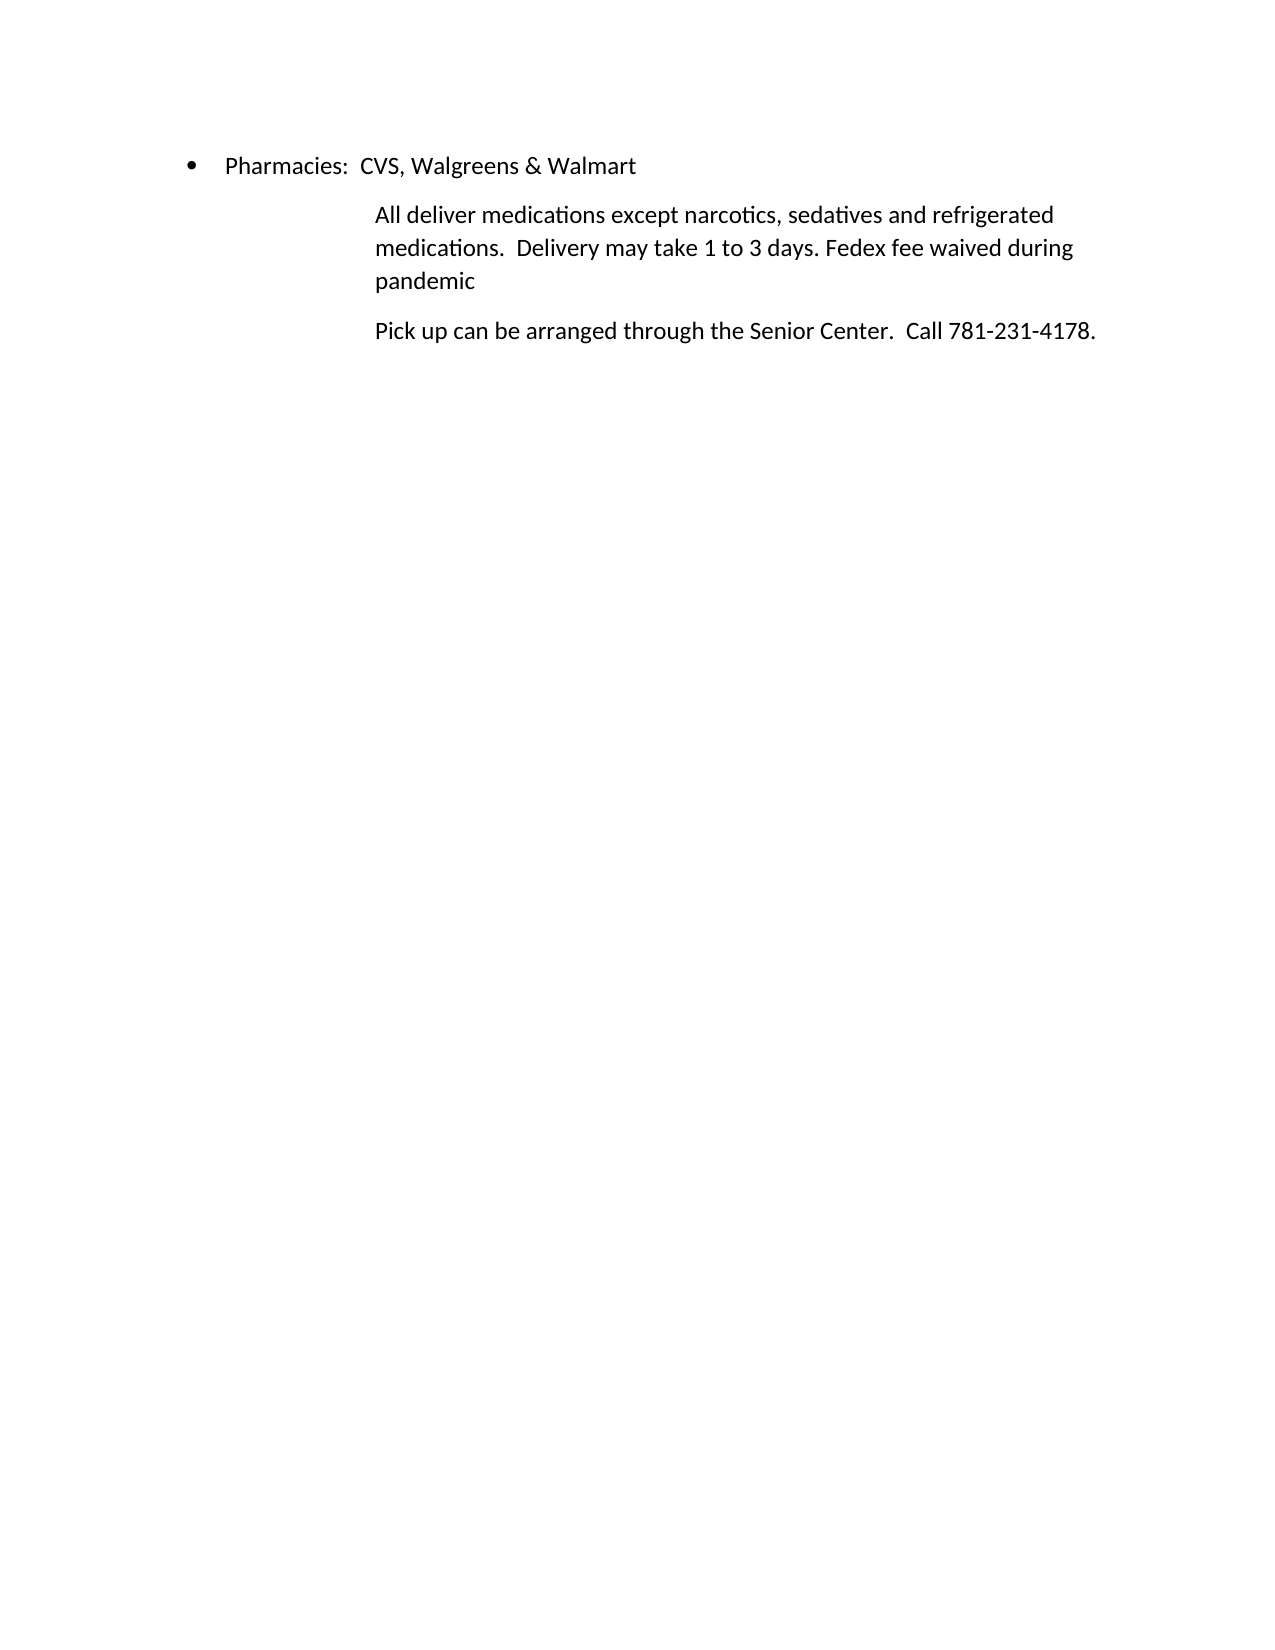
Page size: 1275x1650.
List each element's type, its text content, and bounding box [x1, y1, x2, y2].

text All deliver medications except narcotics, sedatives and refrigerated medications. Delivery may take 1 to 3 days. Fedex fee waived during pandemic [375, 199, 1125, 296]
list Pharmacies: CVS, Walgreens & Walmart [187, 150, 1125, 181]
text Pick up can be arranged through the Senior Center. Call 781-231-4178. [375, 315, 1125, 346]
